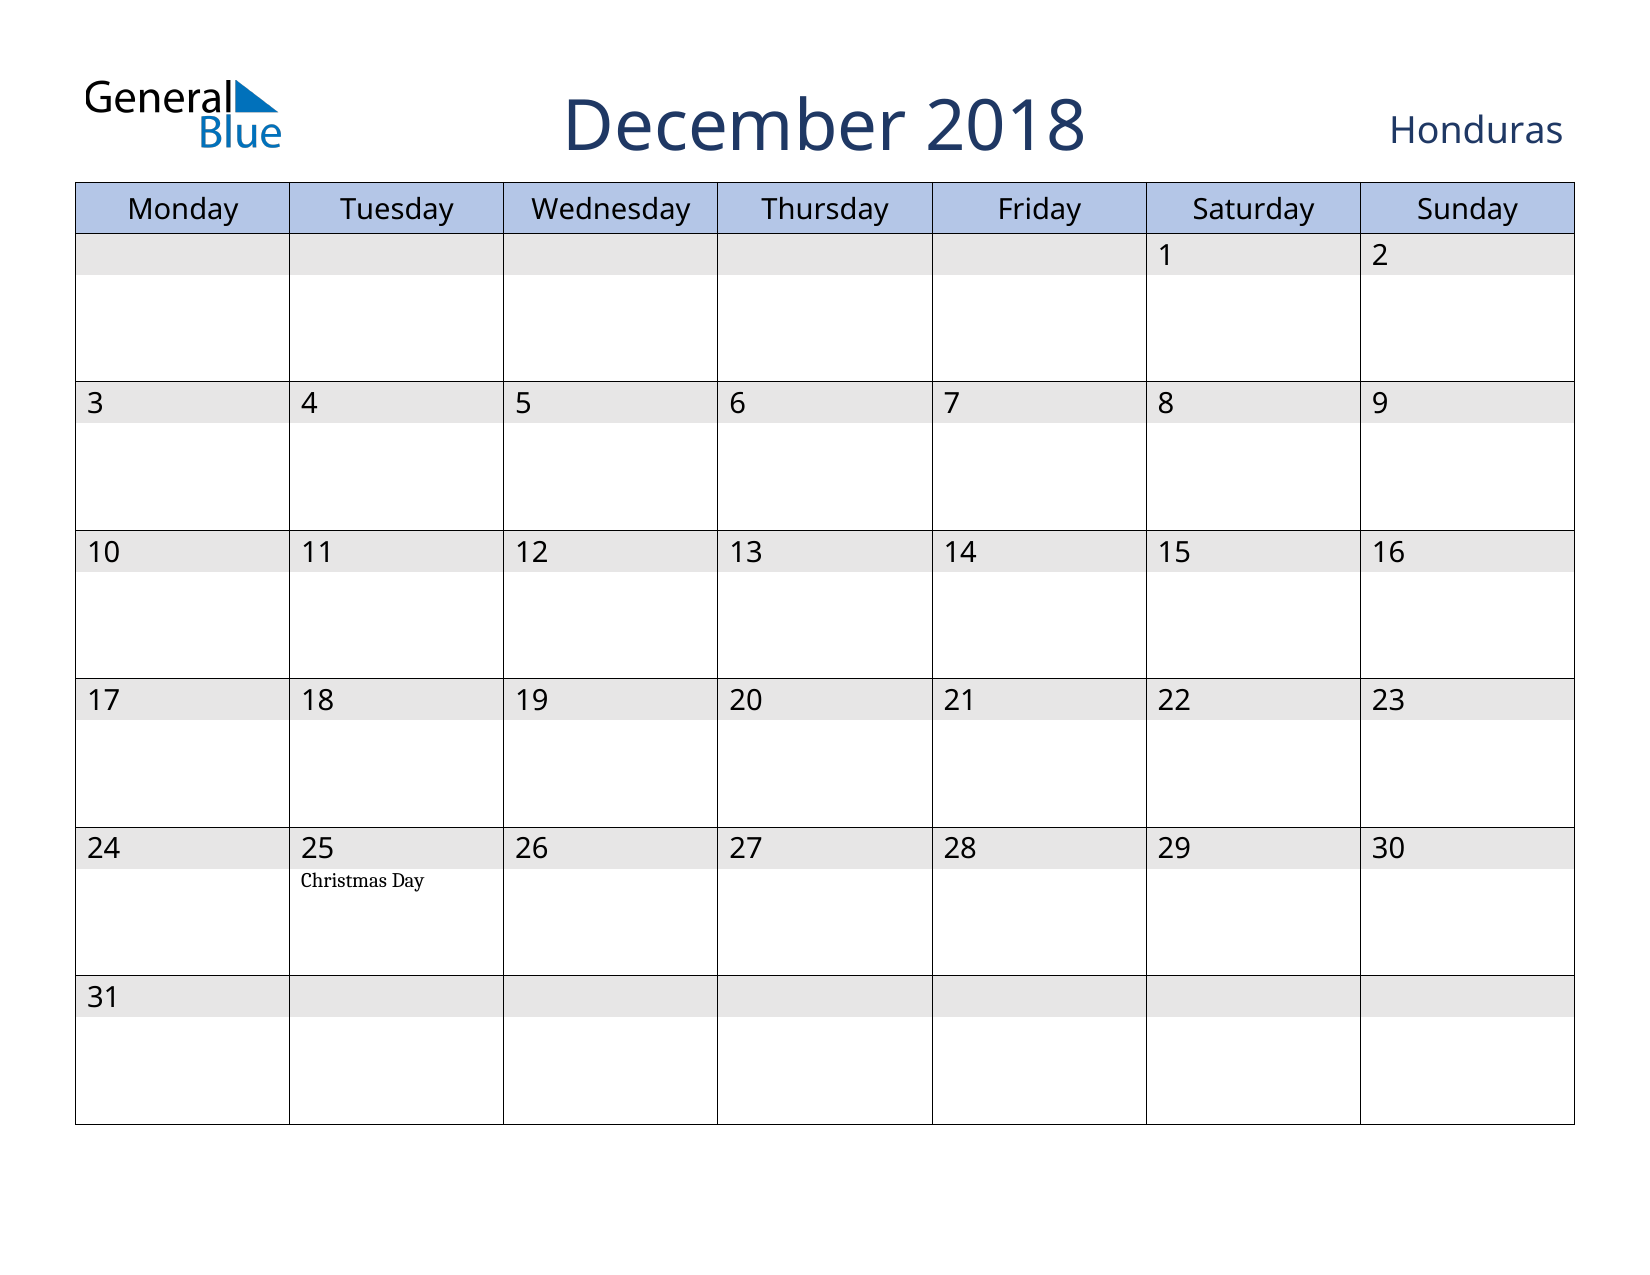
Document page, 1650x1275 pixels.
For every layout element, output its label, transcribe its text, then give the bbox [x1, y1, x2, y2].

table_cell 16 [1361, 531, 1574, 572]
table_cell [76, 572, 289, 678]
table_cell [718, 720, 932, 827]
table_cell 28 [933, 828, 1146, 869]
table_cell 17 [76, 679, 289, 720]
table_cell 1 [1147, 234, 1360, 275]
table_cell [933, 572, 1146, 678]
table_cell 24 [76, 828, 289, 869]
table_cell [718, 869, 932, 975]
table_cell [1147, 423, 1360, 530]
table_cell [76, 869, 289, 975]
table_cell [504, 423, 717, 530]
table_cell 20 [718, 679, 932, 720]
table_cell [1147, 275, 1360, 381]
table_cell 19 [504, 679, 717, 720]
table_cell [1147, 720, 1360, 827]
table_cell [76, 423, 289, 530]
table_cell [933, 869, 1146, 975]
table_cell [76, 275, 289, 381]
table_cell 13 [718, 531, 932, 572]
table_cell 18 [290, 679, 503, 720]
table_cell Wednesday [504, 183, 717, 233]
table_cell [1361, 1017, 1574, 1123]
table_cell [1361, 869, 1574, 975]
table_cell 5 [504, 382, 717, 423]
table_cell [504, 234, 717, 275]
table_cell [1361, 275, 1574, 381]
table_cell [504, 720, 717, 827]
table_cell 22 [1147, 679, 1360, 720]
table_cell [933, 234, 1146, 275]
table_cell 31 [76, 976, 289, 1017]
table_cell [504, 275, 717, 381]
table_cell Christmas Day [290, 869, 503, 975]
table_cell [933, 1017, 1146, 1123]
table_cell 10 [76, 531, 289, 572]
table_cell 27 [718, 828, 932, 869]
table_cell [933, 720, 1146, 827]
table_cell [76, 1017, 289, 1123]
table_cell 6 [718, 382, 932, 423]
table_cell [933, 423, 1146, 530]
table_cell [76, 720, 289, 827]
table_header Honduras [1146, 75, 1574, 182]
table_cell [718, 572, 932, 678]
table_cell [1147, 1017, 1360, 1123]
table_header December 2018 [504, 75, 1146, 182]
table_cell Sunday [1361, 183, 1574, 233]
table_cell 8 [1147, 382, 1360, 423]
table_cell [1147, 869, 1360, 975]
table_cell 15 [1147, 531, 1360, 572]
table_cell [718, 234, 932, 275]
table_cell [1361, 976, 1574, 1017]
table_cell [504, 1017, 717, 1123]
table_cell 29 [1147, 828, 1360, 869]
table_cell [76, 234, 289, 275]
table_cell [290, 275, 503, 381]
table_cell [718, 976, 932, 1017]
table_cell [718, 1017, 932, 1123]
table_cell Saturday [1147, 183, 1360, 233]
table_cell 25 [290, 828, 503, 869]
table_cell 26 [504, 828, 717, 869]
table_cell 21 [933, 679, 1146, 720]
table_cell [933, 275, 1146, 381]
table_cell [504, 869, 717, 975]
table_header [76, 75, 503, 182]
table_cell Friday [933, 183, 1146, 233]
table_cell [504, 976, 717, 1017]
table_cell 3 [76, 382, 289, 423]
table_cell [290, 976, 503, 1017]
table_cell 2 [1361, 234, 1574, 275]
table_cell [290, 720, 503, 827]
table_cell 23 [1361, 679, 1574, 720]
table_cell 9 [1361, 382, 1574, 423]
table_cell Thursday [718, 183, 932, 233]
table_cell [504, 572, 717, 678]
table_cell [290, 572, 503, 678]
table_cell [933, 976, 1146, 1017]
table_cell [290, 1017, 503, 1123]
table_cell [290, 423, 503, 530]
table_cell 4 [290, 382, 503, 423]
table_cell [1147, 976, 1360, 1017]
table_cell 30 [1361, 828, 1574, 869]
table_cell 7 [933, 382, 1146, 423]
table_cell [1361, 572, 1574, 678]
table_cell [1147, 572, 1360, 678]
table_cell [290, 234, 503, 275]
table_cell 11 [290, 531, 503, 572]
table_cell [718, 275, 932, 381]
table_cell [1361, 720, 1574, 827]
picture [86, 80, 281, 148]
table_cell Monday [76, 183, 289, 233]
table_cell [1361, 423, 1574, 530]
table_cell Tuesday [290, 183, 503, 233]
table_cell [718, 423, 932, 530]
table_cell 14 [933, 531, 1146, 572]
table_cell 12 [504, 531, 717, 572]
